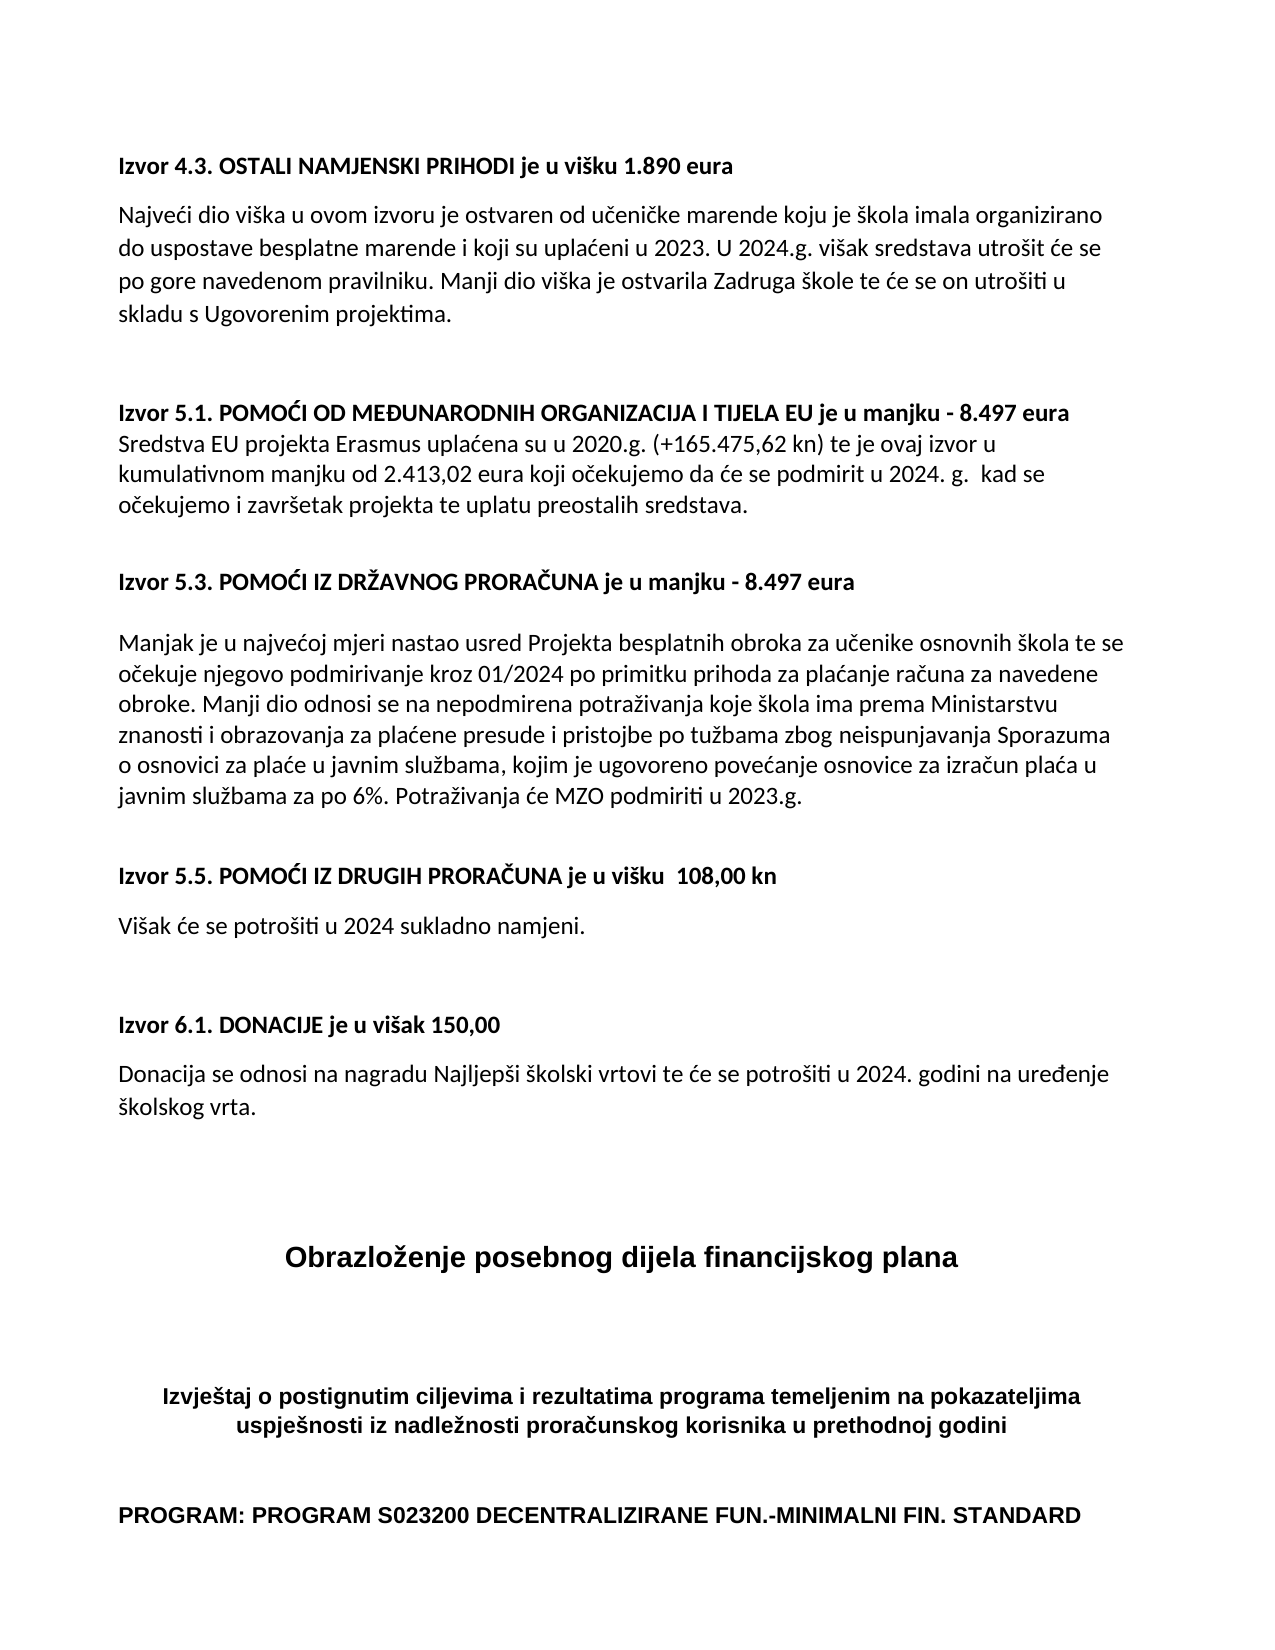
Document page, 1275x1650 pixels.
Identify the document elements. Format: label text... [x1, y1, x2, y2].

text Manjak je u najvećoj mjeri nastao usred Projekta besplatnih obroka za učenike osnovnih škola te se očekuje njegovo podmirivanje kroz 01/2024 po primitku prihoda za plaćanje računa za navedene obroke. Manji dio odnosi se na nepodmirena potraživanja koje škola ima prema Ministarstvu znanosti i obrazovanja za plaćene presude i pristojbe po tužbama zbog neispunjavanja Sporazuma o osnovici za plaće u javnim službama, kojim je ugovoreno povećanje osnovice za izračun plaća u javnim službama za po 6%. Potraživanja će MZO podmiriti u 2023.g. [118, 627, 1125, 811]
text Izvještaj o postignutim ciljevima i rezultatima programa temeljenim na pokazateljima uspješnosti iz nadležnosti proračunskog korisnika u prethodnoj godini [118, 1383, 1125, 1438]
text Izvor 6.1. DONACIJE je u višak 150,00 [118, 1009, 1125, 1039]
text Najveći dio viška u ovom izvoru je ostvaren od učeničke marende koju je škola imala organizirano do uspostave besplatne marende i koji su uplaćeni u 2023. U 2024.g. višak sredstava utrošit će se po gore navedenom pravilniku. Manji dio viška je ostvarila Zadruga škole te će se on utrošiti u skladu s Ugovorenim projektima. [118, 199, 1125, 329]
text Izvor 4.3. OSTALI NAMJENSKI PRIHODI je u višku 1.890 eura [118, 150, 1125, 181]
text Višak će se potrošiti u 2024 sukladno namjeni. [118, 910, 1125, 940]
text Izvor 5.3. POMOĆI IZ DRŽAVNOG PRORAČUNA je u manjku - 8.497 eura [118, 566, 1125, 597]
text Obrazloženje posebnog dijela financijskog plana [118, 1240, 1125, 1274]
text Izvor 5.1. POMOĆI OD MEĐUNARODNIH ORGANIZACIJA I TIJELA EU je u manjku - 8.497 eura [118, 397, 1125, 428]
text Sredstva EU projekta Erasmus uplaćena su u 2020.g. (+165.475,62 kn) te je ovaj izvor u kumulativnom manjku od 2.413,02 eura koji očekujemo da će se podmirit u 2024. g. kad se očekujemo i završetak projekta te uplatu preostalih sredstava. [118, 428, 1125, 519]
text Donacija se odnosi na nagradu Najljepši školski vrtovi te će se potrošiti u 2024. godini na uređenje školskog vrta. [118, 1058, 1125, 1122]
text Izvor 5.5. POMOĆI IZ DRUGIH PRORAČUNA je u višku 108,00 kn [118, 860, 1125, 891]
text PROGRAM: PROGRAM S023200 DECENTRALIZIRANE FUN.-MINIMALNI FIN. STANDARD [118, 1502, 1125, 1528]
